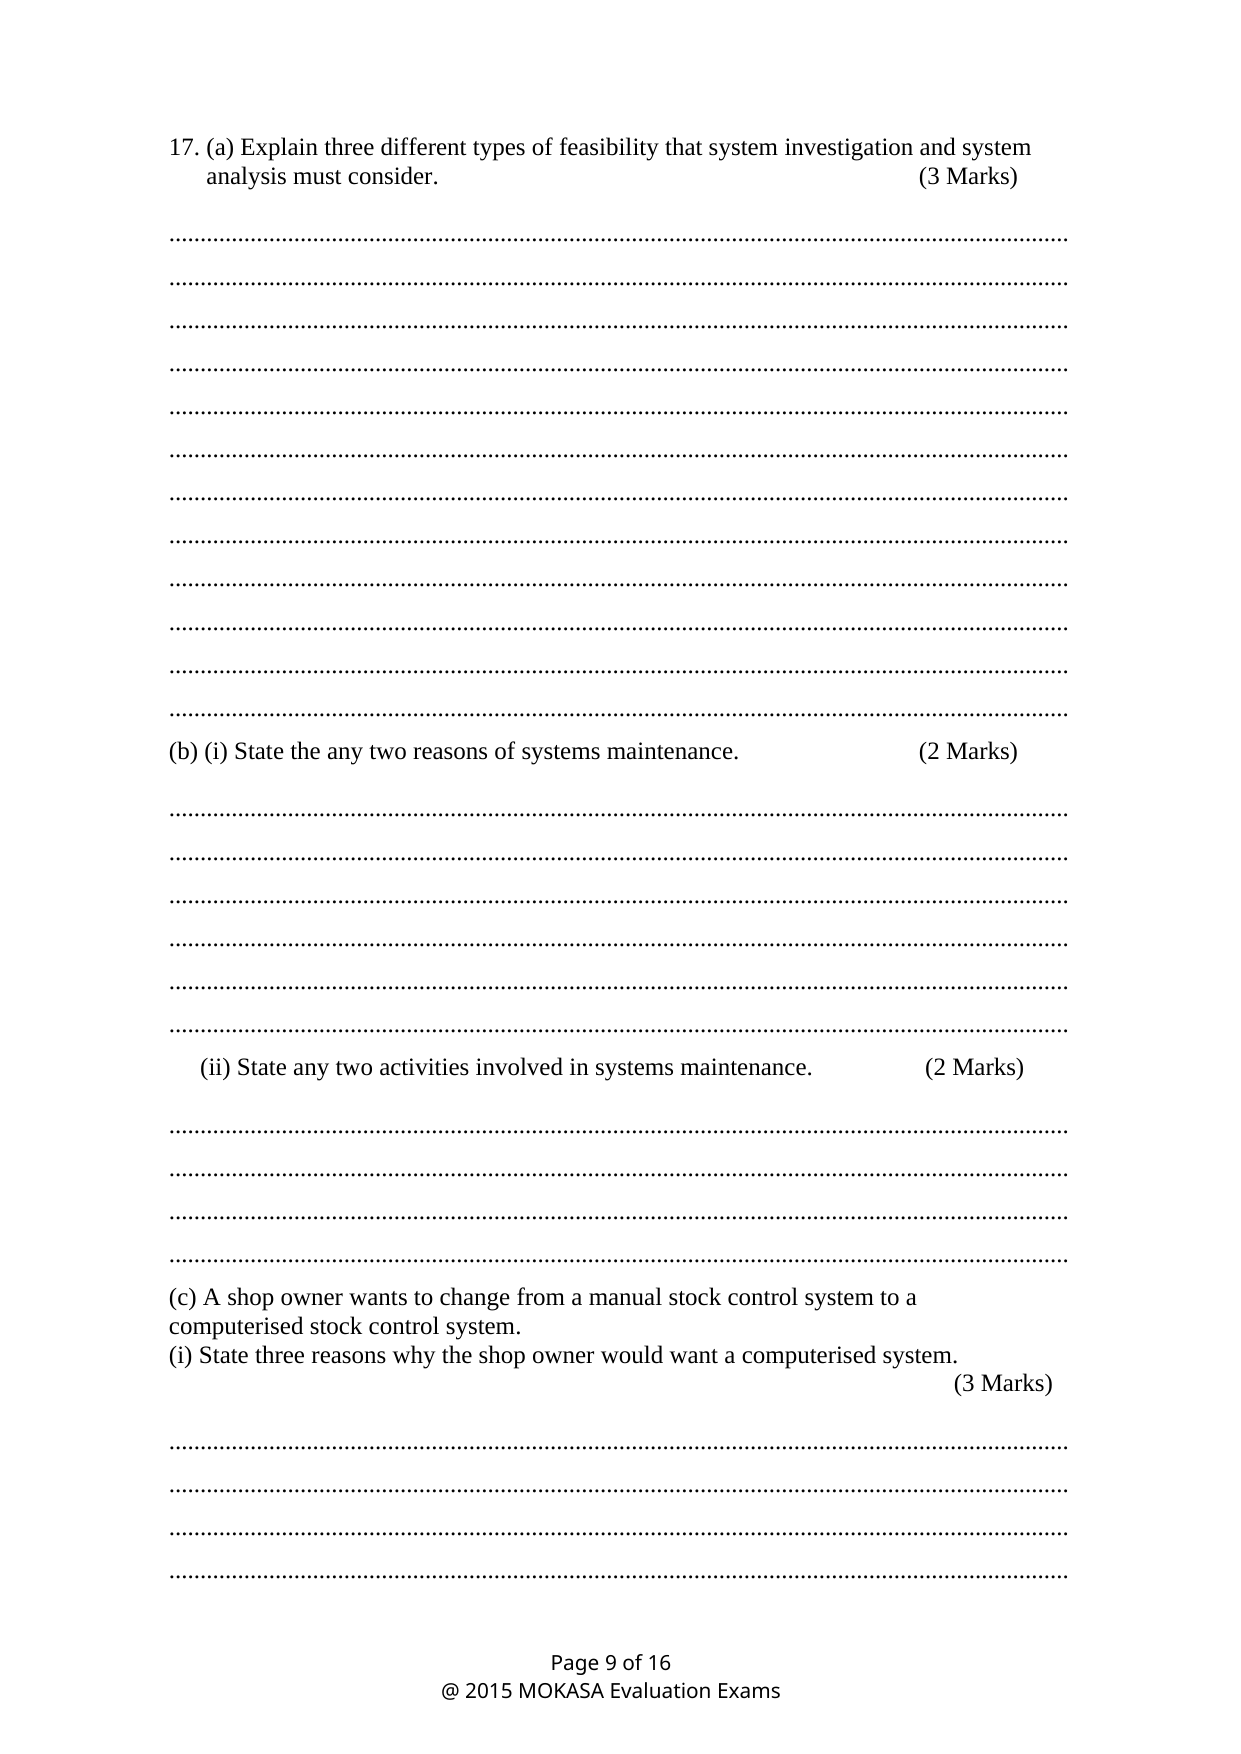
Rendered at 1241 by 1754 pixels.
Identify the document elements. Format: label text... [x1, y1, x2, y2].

text (ii) State any two activities involved in systems maintenance. (2 Marks) [169, 1052, 1053, 1081]
text (i) State three reasons why the shop owner would want a computerised system. [169, 1340, 1053, 1368]
text (c) A shop owner wants to change from a manual stock control system to a computerised stock control system. [169, 1282, 1053, 1340]
text (b) (i) State the any two reasons of systems maintenance. (2 Marks) [169, 736, 1053, 765]
text (3 Marks) [169, 1368, 1053, 1397]
list (a) Explain three different types of feasibility that system investigation and system analysis must consider. (3 Marks) [169, 132, 1053, 190]
